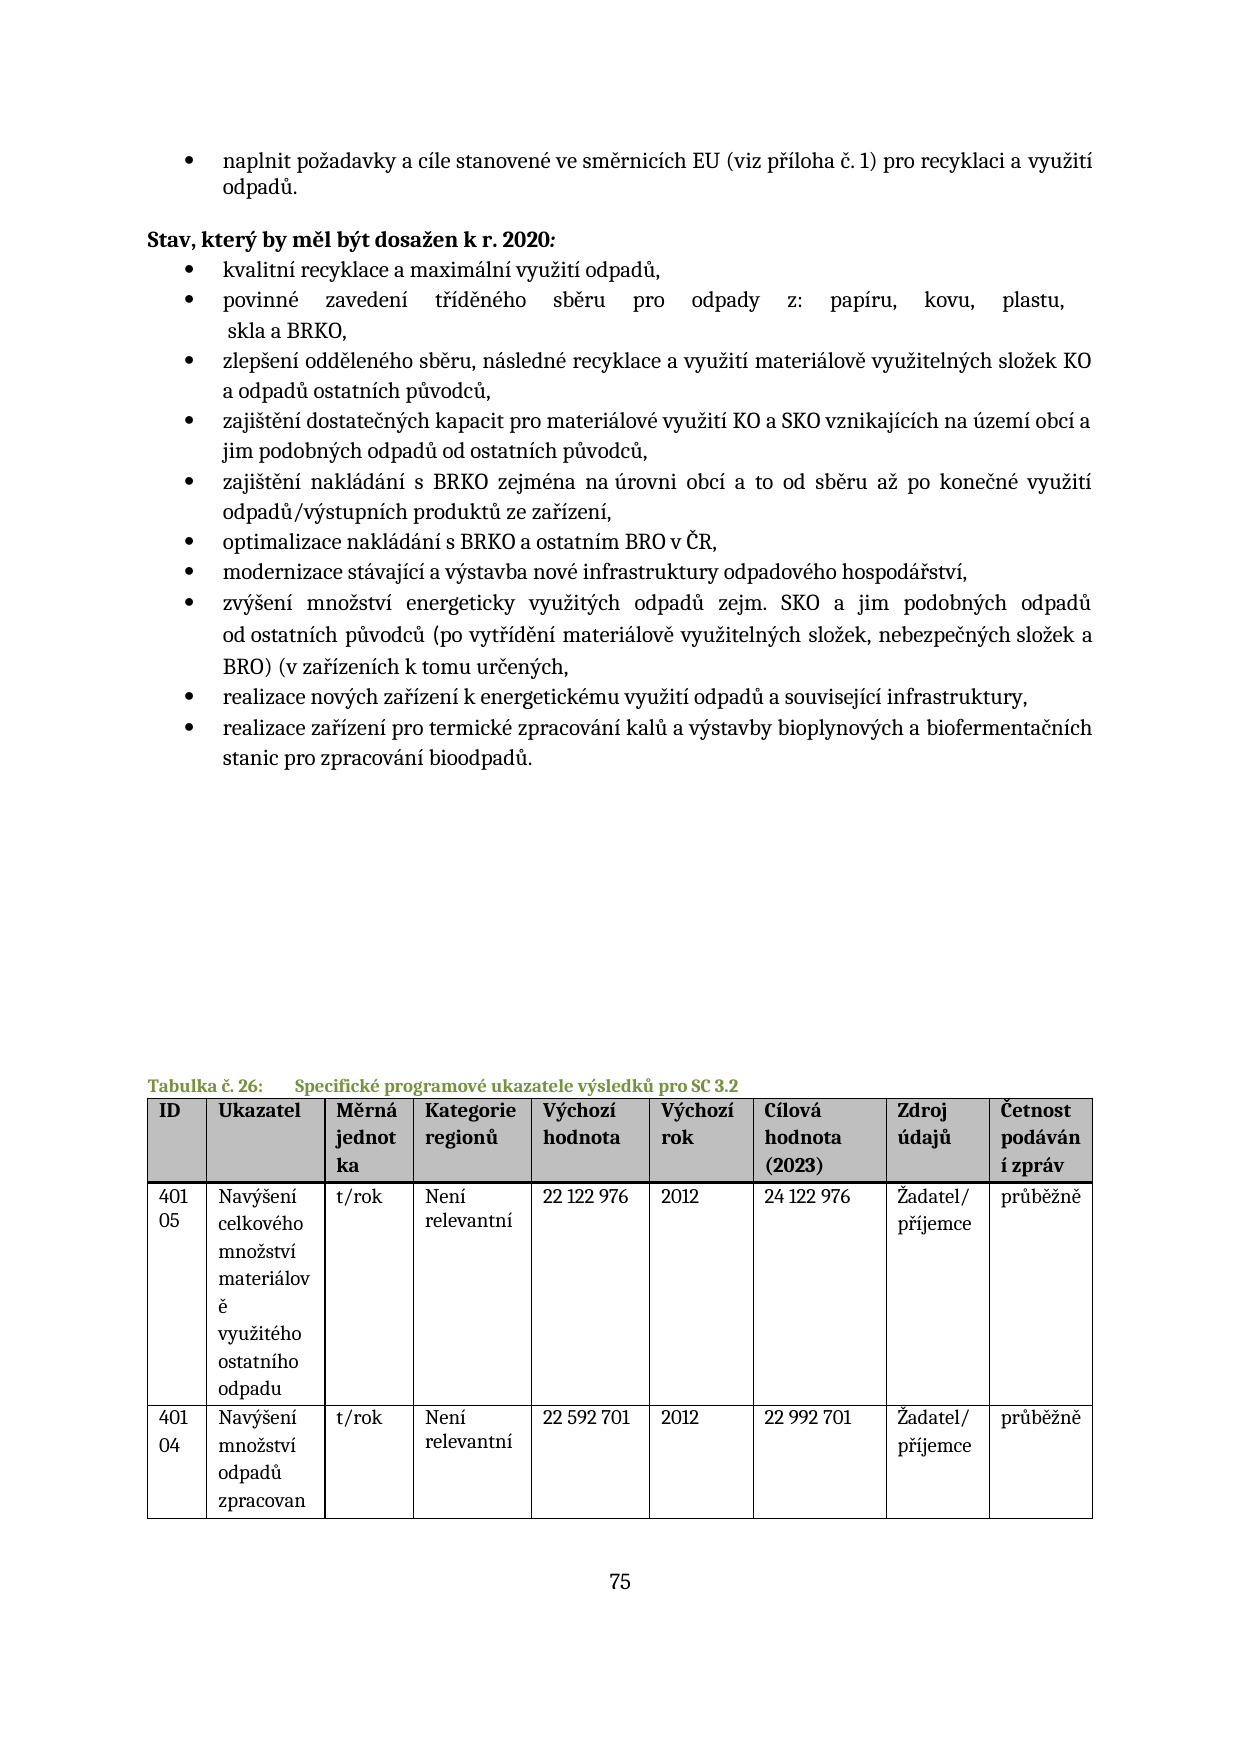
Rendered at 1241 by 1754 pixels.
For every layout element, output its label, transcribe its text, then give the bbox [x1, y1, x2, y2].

table_cell Navýšení celkového množství materiálově využitého ostatního odpadu [207, 1184, 324, 1405]
table_cell 2012 [650, 1406, 753, 1517]
list zvýšení množství energeticky využitých odpadů zejm. SKO a jim podobných odpadů od ostatních původců (po vytřídění materiálově využitelných složek, nebezpečných složek a BRO) (v zařízeních k tomu určených, [185, 589, 1092, 680]
list realizace nových zařízení k energetickému využití odpadů a související infrastruktury, [185, 684, 1092, 711]
table_header Výchozí hodnota [532, 1099, 649, 1181]
table_cell t/rok [326, 1406, 413, 1517]
list zajištění dostatečných kapacit pro materiálové využití KO a SKO vznikajících na území obcí a jim podobných odpadů od ostatních původců, [185, 408, 1092, 464]
table_cell Není relevantní [414, 1406, 531, 1517]
table_cell 40105 [148, 1184, 206, 1405]
table_cell průběžně [990, 1184, 1092, 1405]
table_cell Není relevantní [414, 1184, 531, 1405]
table_cell 24 122 976 [754, 1184, 886, 1405]
table_header Kategorie regionů [414, 1099, 531, 1181]
text Stav, který by měl být dosažen k r. 2020: [148, 227, 1092, 253]
list realizace zařízení pro termické zpracování kalů a výstavby bioplynových a biofermentačních stanic pro zpracování bioodpadů. [185, 714, 1092, 771]
list modernizace stávající a výstavba nové infrastruktury odpadového hospodářství, [185, 559, 1092, 585]
table_cell 40104 [148, 1406, 206, 1517]
list povinné zavedení tříděného sběru pro odpady z: papíru, kovu, plastu, skla a BRKO, [185, 287, 1092, 344]
table_cell Žadatel/příjemce [887, 1184, 989, 1405]
list zajištění nakládání s BRKO zejména na úrovni obcí a to od sběru až po konečné využití odpadů/výstupních produktů ze zařízení, [185, 468, 1092, 525]
text Specifické programové ukazatele výsledků pro SC 3.2 [148, 1076, 1092, 1097]
table_cell Žadatel/příjemce [887, 1406, 989, 1517]
table_cell průběžně [990, 1406, 1092, 1517]
list optimalizace nakládání s BRKO a ostatním BRO v ČR, [185, 529, 1092, 555]
table_header Četnost podávání zpráv [990, 1099, 1092, 1181]
table_cell 22 592 701 [532, 1406, 649, 1517]
table_cell t/rok [326, 1184, 413, 1405]
table_header Cílová hodnota (2023) [754, 1099, 886, 1181]
table_header Ukazatel [207, 1099, 324, 1181]
table_header Měrná jednotka [326, 1099, 413, 1181]
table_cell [207, 1406, 324, 1517]
list naplnit požadavky a cíle stanovené ve směrnicích EU (viz příloha č. 1) pro recyklaci a využití odpadů. [185, 148, 1092, 200]
table_header Zdroj údajů [887, 1099, 989, 1181]
table_header Výchozí rok [650, 1099, 753, 1181]
list zlepšení odděleného sběru, následné recyklace a využití materiálově využitelných složek KO a odpadů ostatních původců, [185, 348, 1092, 404]
list kvalitní recyklace a maximální využití odpadů, [185, 257, 1092, 283]
table_cell 22 992 701 [754, 1406, 886, 1517]
table_cell 2012 [650, 1184, 753, 1405]
table_header ID [148, 1099, 206, 1181]
table_cell 22 122 976 [532, 1184, 649, 1405]
